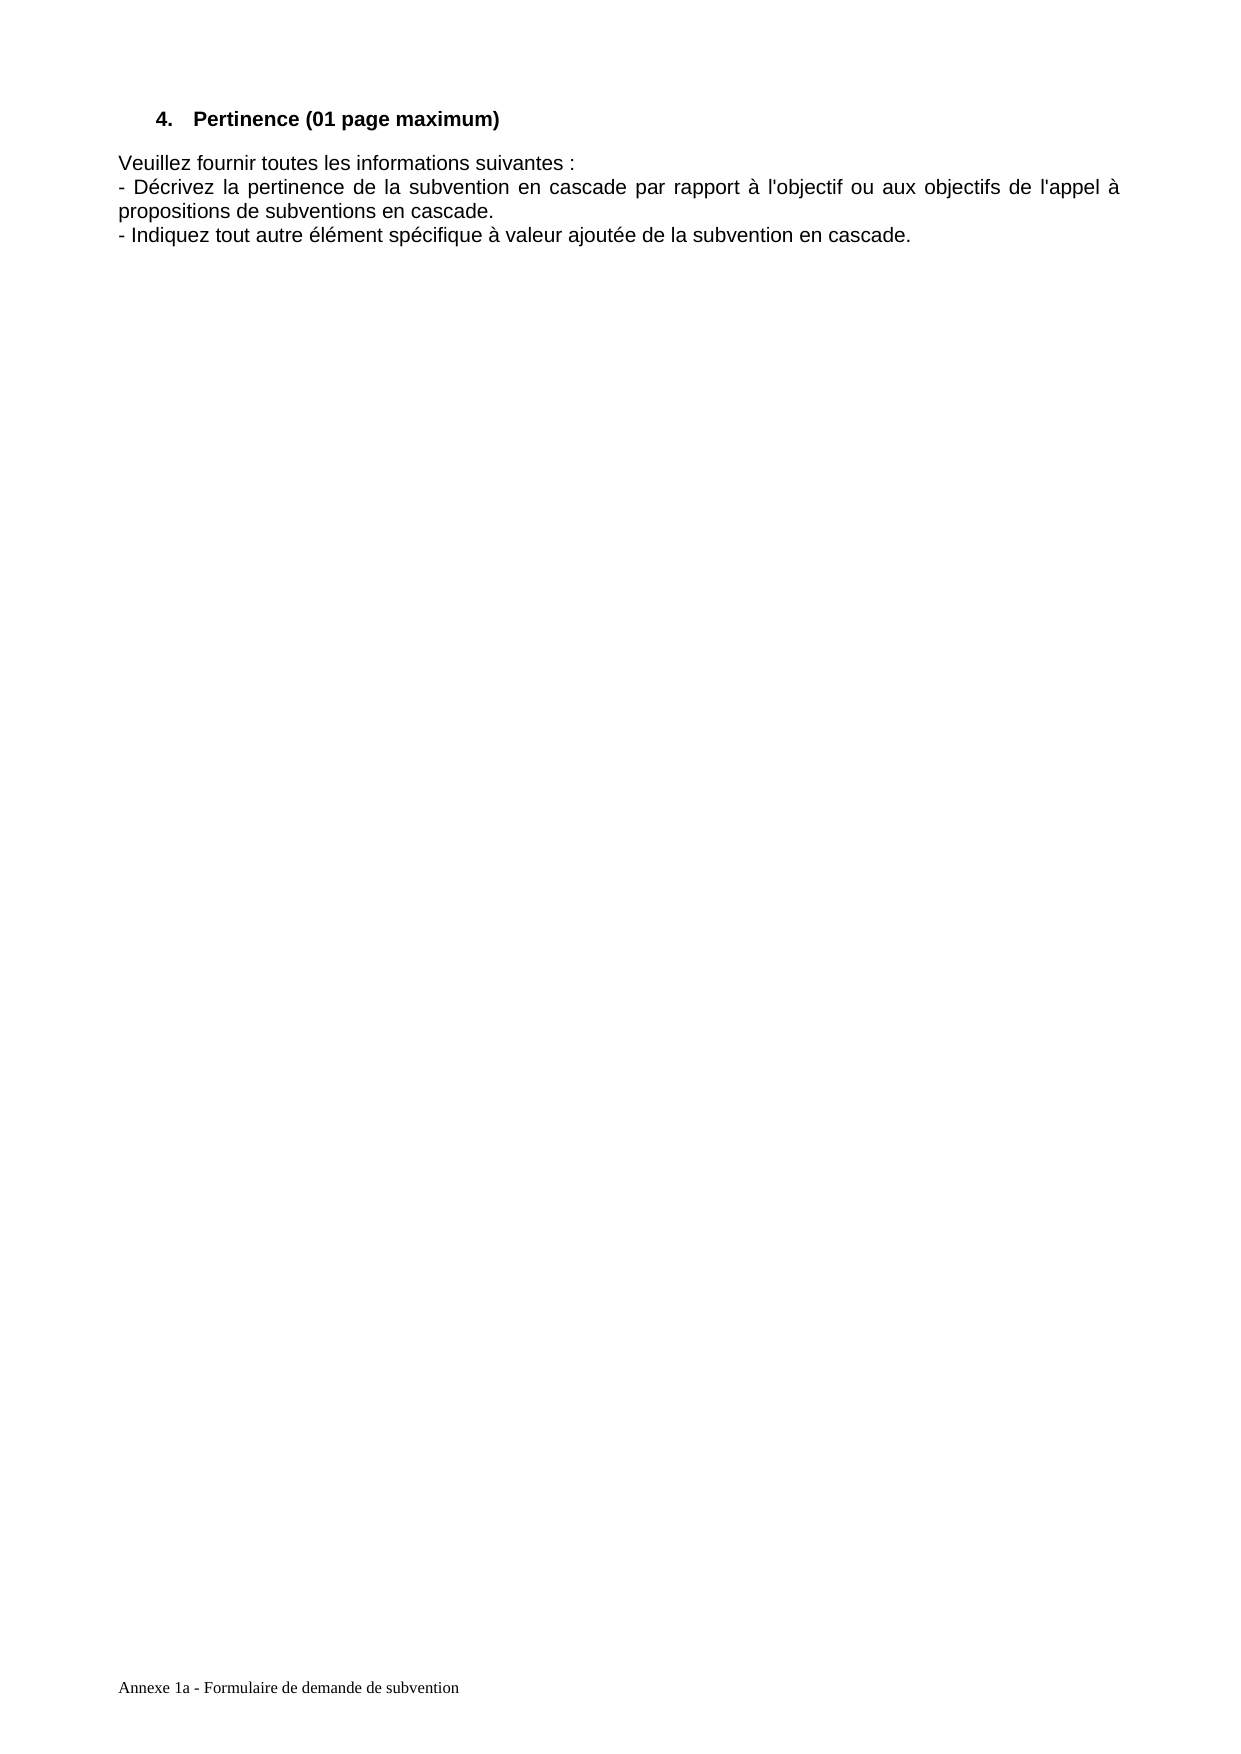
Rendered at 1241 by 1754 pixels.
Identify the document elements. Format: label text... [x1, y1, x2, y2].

text - Décrivez la pertinence de la subvention en cascade par rapport à l'objectif ou aux objectifs de l'appel à propositions de subventions en cascade. [118, 175, 1122, 223]
text Veuillez fournir toutes les informations suivantes : [118, 151, 1122, 175]
text - Indiquez tout autre élément spécifique à valeur ajoutée de la subvention en cascade. [118, 223, 1122, 247]
list Pertinence (01 page maximum) [156, 106, 1122, 130]
